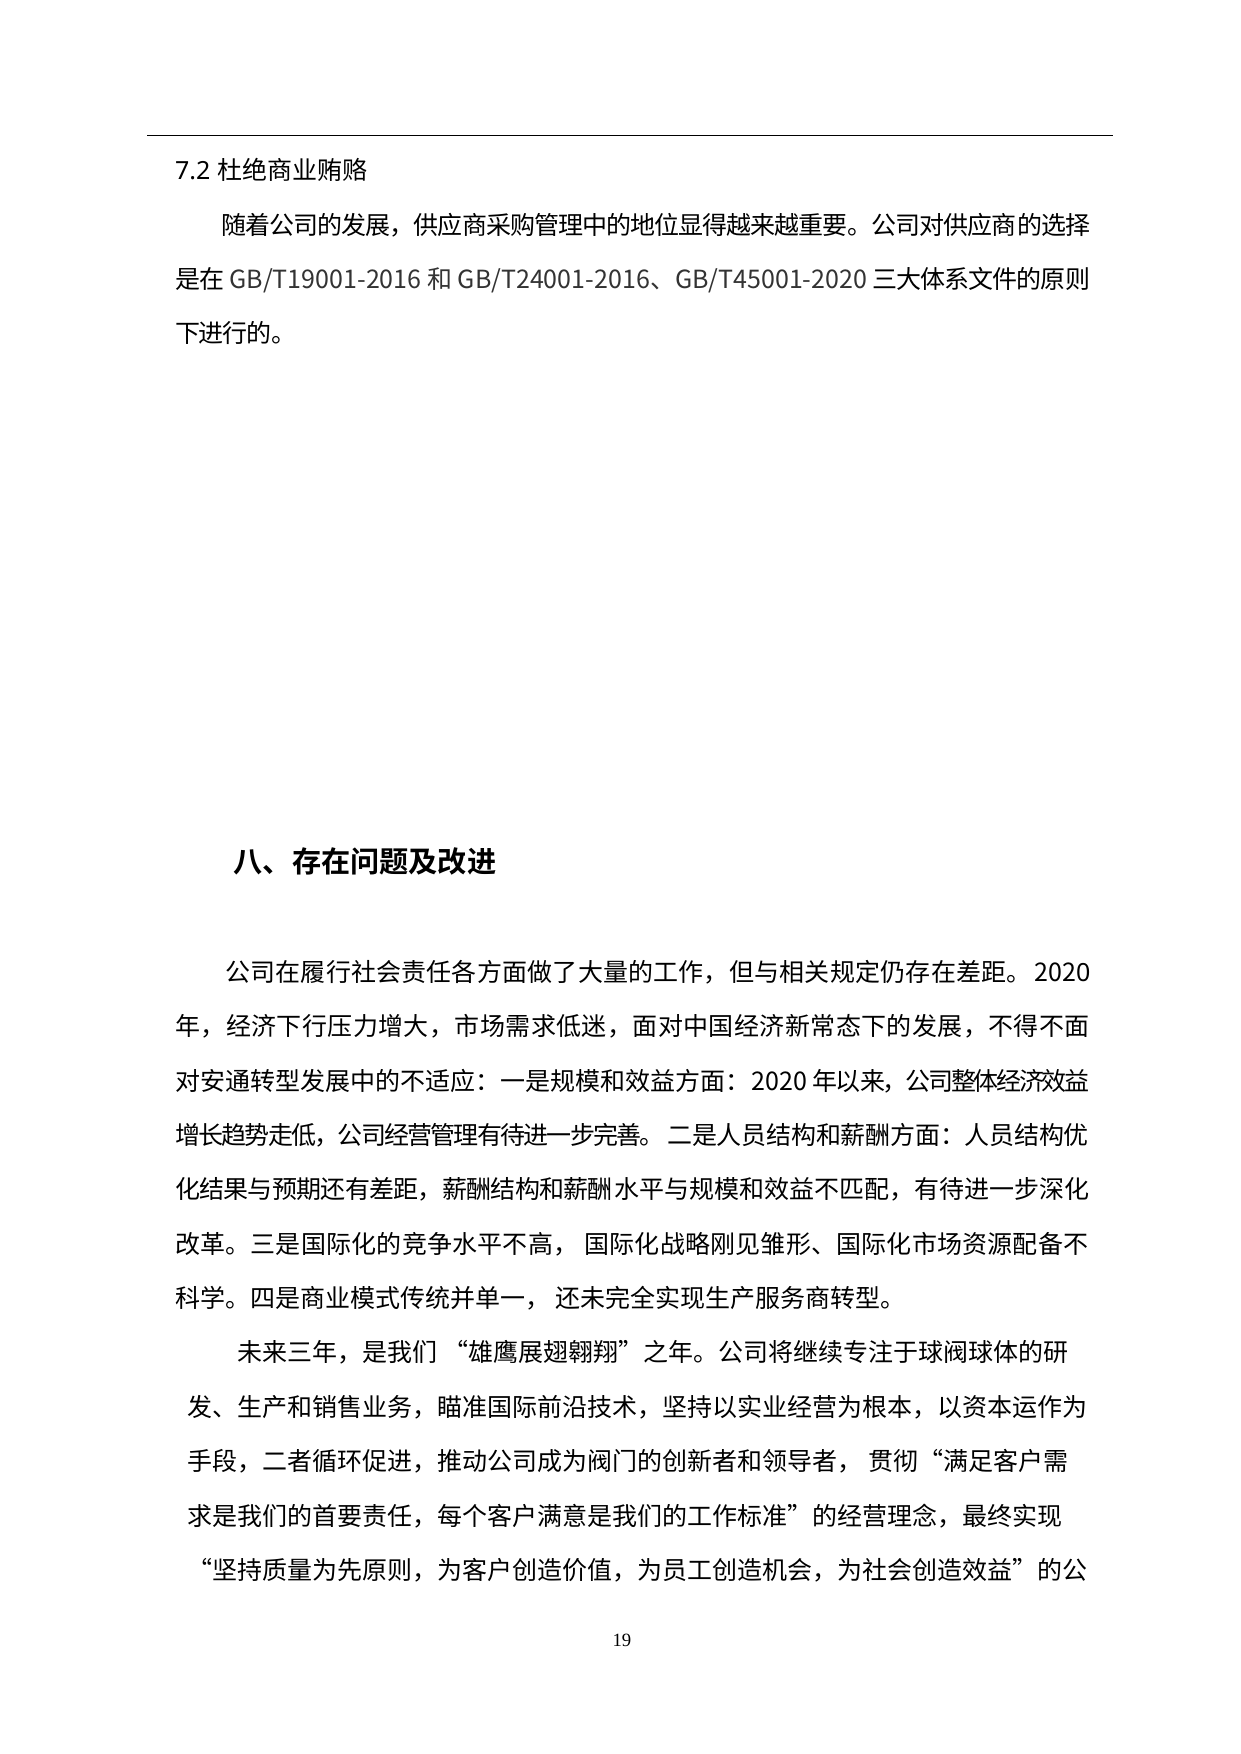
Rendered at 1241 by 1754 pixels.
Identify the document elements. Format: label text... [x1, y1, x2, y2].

text 公司在履行社会责任各方面做了大量的工作，但与相关规定仍存在差距。2020年，经济下行压力增大，市场需求低迷，面对中国经济新常态下的发展，不得不面对安通转型发展中的不适应：一是规模和效益方面：2020年以来，公司整体经济效益增长趋势走低，公司经营管理有待进一步完善。二是人员结构和薪酬方面：人员结构优化结果与预期还有差距，薪酬结构和薪酬水平与规模和效益不匹配，有待进一步深化改革。三是国际化的竞争水平不高， 国际化战略刚见雏形、国际化市场资源配备不科学。四是商业模式传统并单一， 还未完全实现生产服务商转型。 [175, 952, 1090, 1315]
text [187, 1333, 1090, 1587]
list 7.2 杜绝商业贿赂 [175, 151, 1090, 187]
subtitle 八、存在问题及改进 [175, 839, 1090, 881]
text 随着公司的发展，供应商采购管理中的地位显得越来越重要。公司对供应商的选择是在GB/T19001-2016 和GB/T24001-2016、GB/T45001-2020三大体系文件的原则下进行的。 [175, 205, 1090, 350]
